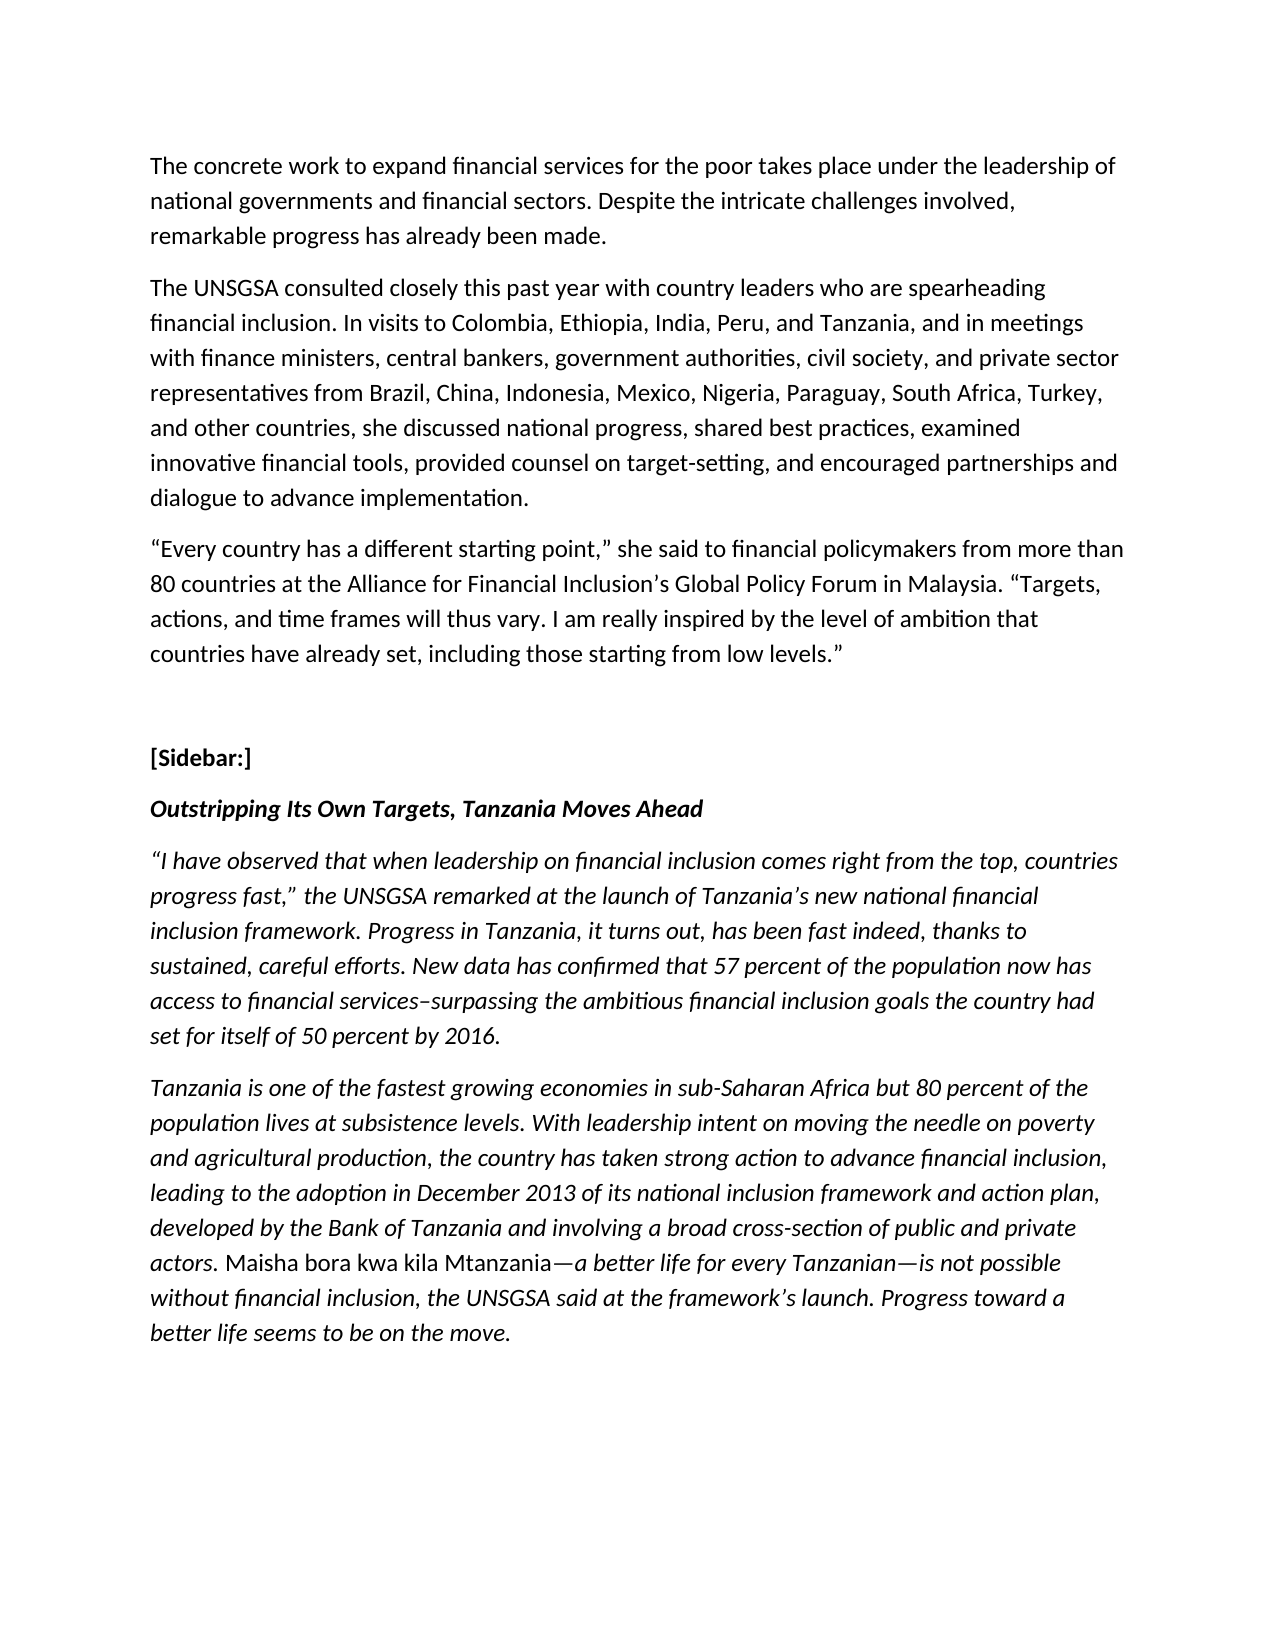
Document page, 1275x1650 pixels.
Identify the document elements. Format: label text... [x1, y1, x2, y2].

text “Every country has a different starting point,” she said to financial policymakers from more than 80 countries at the Alliance for Financial Inclusion’s Global Policy Forum in Malaysia. “Targets, actions, and time frames will thus vary. I am really inspired by the level of ambition that countries have already set, including those starting from low levels.” [150, 533, 1125, 669]
text Outstripping Its Own Targets, Tanzania Moves Ahead [150, 793, 1125, 824]
text [Sidebar:] [150, 742, 1125, 772]
text The concrete work to expand financial services for the poor takes place under the leadership of national governments and financial sectors. Despite the intricate challenges involved, remarkable progress has already been made. [150, 150, 1125, 251]
text “I have observed that when leadership on financial inclusion comes right from the top, countries progress fast,” the UNSGSA remarked at the launch of Tanzania’s new national financial inclusion framework. Progress in Tanzania, it turns out, has been fast indeed, thanks to sustained, careful efforts. New data has confirmed that 57 percent of the population now has access to financial services–surpassing the ambitious financial inclusion goals the country had set for itself of 50 percent by 2016. [150, 845, 1125, 1051]
text Tanzania is one of the fastest growing economies in sub-Saharan Africa but 80 percent of the population lives at subsistence levels. With leadership intent on moving the needle on poverty and agricultural production, the country has taken strong action to advance financial inclusion, leading to the adoption in December 2013 of its national inclusion framework and action plan, developed by the Bank of Tanzania and involving a broad cross-section of public and private actors. Maisha bora kwa kila Mtanzania—a better life for every Tanzanian—is not possible without financial inclusion, the UNSGSA said at the framework’s launch. Progress toward a better life seems to be on the move. [150, 1072, 1125, 1347]
text The UNSGSA consulted closely this past year with country leaders who are spearheading financial inclusion. In visits to Colombia, Ethiopia, India, Peru, and Tanzania, and in meetings with finance ministers, central bankers, government authorities, civil society, and private sector representatives from Brazil, China, Indonesia, Mexico, Nigeria, Paraguay, South Africa, Turkey, and other countries, she discussed national progress, shared best practices, examined innovative financial tools, provided counsel on target-setting, and encouraged partnerships and dialogue to advance implementation. [150, 272, 1125, 512]
